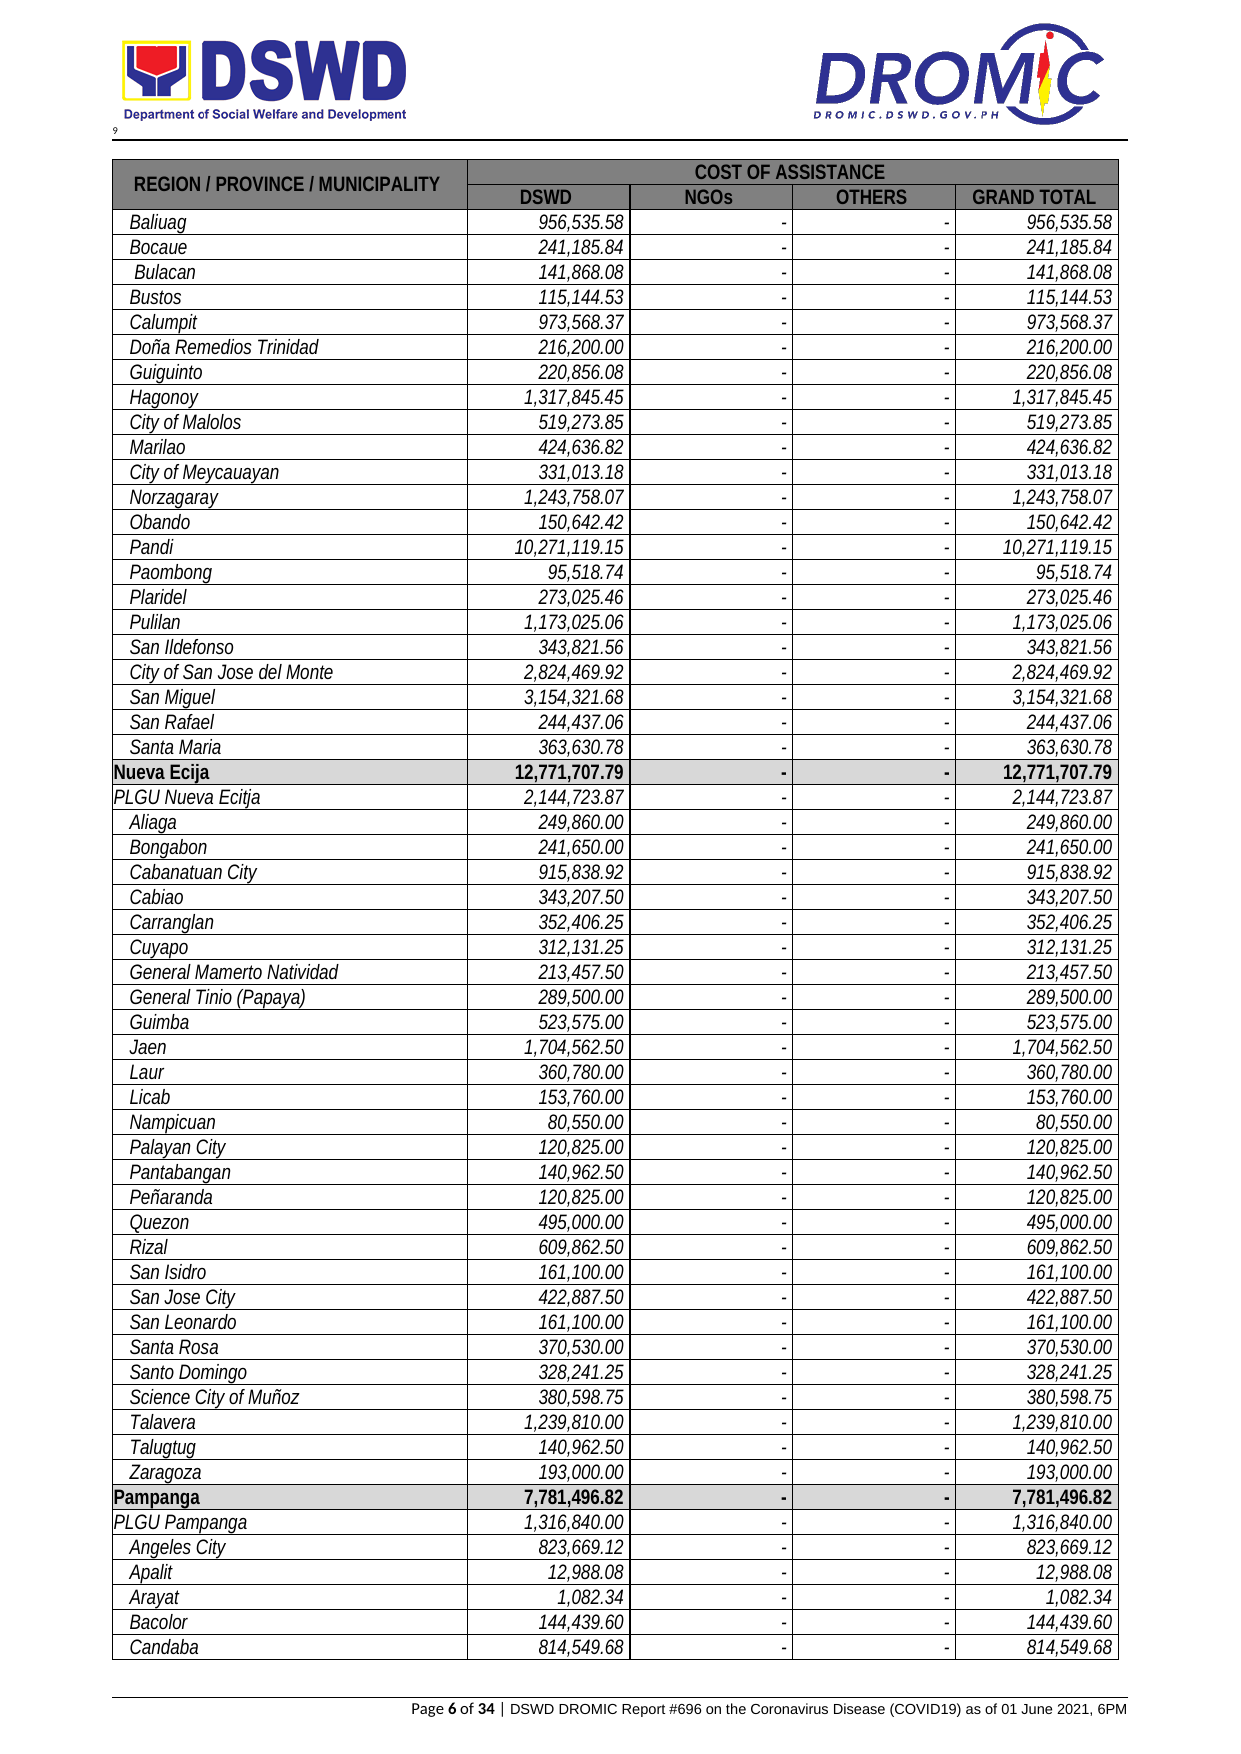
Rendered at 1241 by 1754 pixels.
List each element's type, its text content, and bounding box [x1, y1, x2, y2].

table_cell Guimba [129, 1010, 467, 1034]
table_cell [113, 1135, 129, 1159]
table_cell 140,962.50 [956, 1160, 1118, 1184]
table_cell 312,131.25 [956, 935, 1118, 959]
table_cell - [631, 810, 792, 834]
table_cell 328,241.25 [468, 1360, 629, 1384]
table_cell [113, 360, 129, 384]
table_cell 141,868.08 [956, 260, 1118, 284]
table_cell [113, 1560, 129, 1584]
table_cell [113, 1610, 129, 1634]
table_cell NGOs [631, 185, 792, 209]
table_cell Cabanatuan City [129, 860, 467, 884]
table_cell - [793, 860, 955, 884]
table_cell [113, 1035, 129, 1059]
table_cell Candaba [129, 1635, 467, 1659]
table_cell - [631, 385, 792, 409]
table_cell [113, 535, 129, 559]
table_cell - [793, 1435, 955, 1459]
table_cell [113, 410, 129, 434]
table_cell 2,824,469.92 [468, 660, 629, 684]
table_cell 249,860.00 [468, 810, 629, 834]
table_cell San Rafael [129, 710, 467, 734]
table_cell 241,185.84 [468, 235, 629, 259]
table_cell - [793, 960, 955, 984]
table_cell 140,962.50 [468, 1435, 629, 1459]
table_cell 244,437.06 [956, 710, 1118, 734]
table_cell - [631, 585, 792, 609]
table_cell - [631, 935, 792, 959]
table_cell - [793, 1310, 955, 1334]
table_cell - [631, 310, 792, 334]
table_cell - [793, 1260, 955, 1284]
table_cell - [631, 1410, 792, 1434]
table_cell 1,316,840.00 [956, 1510, 1118, 1534]
table_cell [113, 510, 129, 534]
table_cell General Mamerto Natividad [129, 960, 467, 984]
table_cell Talavera [129, 1410, 467, 1434]
table_cell [113, 1460, 129, 1484]
table_cell 120,825.00 [468, 1185, 629, 1209]
table_cell - [631, 1435, 792, 1459]
table_cell - [793, 910, 955, 934]
table_cell [113, 1360, 129, 1384]
table_cell Obando [129, 510, 467, 534]
table_cell - [793, 835, 955, 859]
table_cell 380,598.75 [956, 1385, 1118, 1409]
table_cell 312,131.25 [468, 935, 629, 959]
table_cell City of Malolos [129, 410, 467, 434]
table_header REGION / PROVINCE / MUNICIPALITY [113, 160, 467, 209]
table_cell - [793, 1035, 955, 1059]
table_cell - [793, 360, 955, 384]
table_cell - [631, 535, 792, 559]
table_cell - [631, 1560, 792, 1584]
table_cell 3,154,321.68 [468, 685, 629, 709]
table_cell - [793, 710, 955, 734]
table_cell 115,144.53 [468, 285, 629, 309]
table_cell - [793, 610, 955, 634]
table_cell - [793, 685, 955, 709]
table_cell 352,406.25 [956, 910, 1118, 934]
table_cell - [631, 410, 792, 434]
table_cell 140,962.50 [956, 1435, 1118, 1459]
table_cell San Leonardo [129, 1310, 467, 1334]
table_cell - [793, 1085, 955, 1109]
table_cell - [631, 235, 792, 259]
table_cell - [793, 260, 955, 284]
table_cell San Isidro [129, 1260, 467, 1284]
table_cell Pulilan [129, 610, 467, 634]
table_cell 956,535.58 [468, 210, 629, 234]
table_cell - [793, 235, 955, 259]
table_cell City of Meycauayan [129, 460, 467, 484]
table_cell - [631, 910, 792, 934]
table_cell [113, 1185, 129, 1209]
table_cell - [631, 660, 792, 684]
table_cell - [793, 1610, 955, 1634]
table_cell [113, 1010, 129, 1034]
table_cell - [793, 1010, 955, 1034]
table_cell 95,518.74 [956, 560, 1118, 584]
table_cell 1,239,810.00 [956, 1410, 1118, 1434]
table_cell [113, 985, 129, 1009]
table_cell - [631, 285, 792, 309]
table_cell - [631, 760, 792, 784]
table_cell 973,568.37 [956, 310, 1118, 334]
table_cell 352,406.25 [468, 910, 629, 934]
table_cell 915,838.92 [468, 860, 629, 884]
table_cell - [631, 210, 792, 234]
table_cell Plaridel [129, 585, 467, 609]
table_cell - [793, 660, 955, 684]
table_cell Bulacan [129, 260, 467, 284]
table_cell - [793, 1535, 955, 1559]
table_cell Bustos [129, 285, 467, 309]
table_cell Apalit [129, 1560, 467, 1584]
table_cell 424,636.82 [468, 435, 629, 459]
table_cell - [631, 1510, 792, 1534]
table_cell 241,650.00 [468, 835, 629, 859]
table_cell - [793, 1385, 955, 1409]
table_cell [113, 285, 129, 309]
table_cell - [631, 260, 792, 284]
table_cell - [793, 735, 955, 759]
table_cell - [631, 1610, 792, 1634]
table_cell Science City of Muñoz [129, 1385, 467, 1409]
table_cell - [631, 835, 792, 859]
table_cell 424,636.82 [956, 435, 1118, 459]
table_cell [113, 860, 129, 884]
table_cell - [631, 960, 792, 984]
table_cell Arayat [129, 1585, 467, 1609]
table_cell - [793, 635, 955, 659]
table_cell - [793, 585, 955, 609]
table_cell 213,457.50 [468, 960, 629, 984]
table_cell 422,887.50 [956, 1285, 1118, 1309]
table_cell Santa Rosa [129, 1335, 467, 1359]
table_cell Palayan City [129, 1135, 467, 1159]
table_cell - [631, 335, 792, 359]
table_cell [113, 1410, 129, 1434]
table_cell - [793, 1360, 955, 1384]
table_cell 140,962.50 [468, 1160, 629, 1184]
table_cell - [631, 685, 792, 709]
table_cell 363,630.78 [956, 735, 1118, 759]
table_cell [113, 1585, 129, 1609]
table_cell 823,669.12 [956, 1535, 1118, 1559]
table_cell - [631, 885, 792, 909]
table_cell - [793, 985, 955, 1009]
table_cell [113, 1085, 129, 1109]
table_cell - [793, 485, 955, 509]
table_cell 7,781,496.82 [956, 1485, 1118, 1509]
table_cell - [631, 485, 792, 509]
table_cell 2,144,723.87 [956, 785, 1118, 809]
table_cell - [793, 1485, 955, 1509]
table_cell [113, 1535, 129, 1559]
table_cell - [793, 460, 955, 484]
table_cell 120,825.00 [956, 1135, 1118, 1159]
table_cell - [631, 985, 792, 1009]
table_cell - [793, 1135, 955, 1159]
table_cell - [793, 285, 955, 309]
table_cell Cabiao [129, 885, 467, 909]
table_cell - [631, 1085, 792, 1109]
table_cell - [631, 1535, 792, 1559]
table_cell PLGU Nueva Ecitja [113, 785, 467, 809]
table_cell 956,535.58 [956, 210, 1118, 234]
table_cell Carranglan [129, 910, 467, 934]
table_cell [113, 1160, 129, 1184]
table_cell 343,821.56 [956, 635, 1118, 659]
table_cell 609,862.50 [468, 1235, 629, 1259]
table_cell 153,760.00 [956, 1085, 1118, 1109]
table_cell 331,013.18 [468, 460, 629, 484]
table_cell OTHERS [793, 185, 955, 209]
table_cell - [631, 1310, 792, 1334]
table_cell Jaen [129, 1035, 467, 1059]
table_cell DSWD [468, 185, 629, 209]
table_cell - [631, 1135, 792, 1159]
table_cell [113, 735, 129, 759]
table_cell [113, 710, 129, 734]
table_cell - [631, 1010, 792, 1034]
table_cell 495,000.00 [468, 1210, 629, 1234]
table_cell [113, 660, 129, 684]
table_cell - [793, 785, 955, 809]
table_cell - [631, 560, 792, 584]
table_cell - [631, 460, 792, 484]
table_cell - [793, 1160, 955, 1184]
table_cell [113, 885, 129, 909]
table_cell - [631, 1035, 792, 1059]
table_cell 213,457.50 [956, 960, 1118, 984]
table_cell - [793, 210, 955, 234]
table_cell Pampanga [113, 1485, 467, 1509]
table_cell 80,550.00 [468, 1110, 629, 1134]
table_cell - [793, 760, 955, 784]
table_cell 519,273.85 [956, 410, 1118, 434]
table_cell 1,316,840.00 [468, 1510, 629, 1534]
table_cell 328,241.25 [956, 1360, 1118, 1384]
table_cell 241,185.84 [956, 235, 1118, 259]
table_cell [113, 385, 129, 409]
table_cell 193,000.00 [956, 1460, 1118, 1484]
table_cell 12,988.08 [468, 1560, 629, 1584]
table_cell Paombong [129, 560, 467, 584]
table_cell - [631, 1485, 792, 1509]
table_cell Hagonoy [129, 385, 467, 409]
table_cell - [793, 1335, 955, 1359]
table_cell 1,173,025.06 [956, 610, 1118, 634]
table_cell 12,988.08 [956, 1560, 1118, 1584]
table_cell - [793, 1410, 955, 1434]
table_cell 216,200.00 [468, 335, 629, 359]
table_cell 360,780.00 [956, 1060, 1118, 1084]
table_cell 360,780.00 [468, 1060, 629, 1084]
table_cell - [631, 1360, 792, 1384]
table_cell - [793, 560, 955, 584]
table_cell - [631, 635, 792, 659]
table_cell - [631, 735, 792, 759]
table_cell San Ildefonso [129, 635, 467, 659]
table_cell - [793, 1585, 955, 1609]
table_cell Santa Maria [129, 735, 467, 759]
table_cell Nampicuan [129, 1110, 467, 1134]
table_cell 370,530.00 [468, 1335, 629, 1359]
table_cell [113, 560, 129, 584]
table_cell 1,173,025.06 [468, 610, 629, 634]
table_cell - [793, 435, 955, 459]
table_cell 422,887.50 [468, 1285, 629, 1309]
table_cell 1,704,562.50 [468, 1035, 629, 1059]
table_cell 814,549.68 [468, 1635, 629, 1659]
table_cell - [631, 1335, 792, 1359]
table_cell 523,575.00 [468, 1010, 629, 1034]
table_cell 161,100.00 [956, 1260, 1118, 1284]
table_cell - [631, 435, 792, 459]
table_cell - [631, 1285, 792, 1309]
table_cell Marilao [129, 435, 467, 459]
table_cell [113, 585, 129, 609]
table_cell [113, 935, 129, 959]
table_cell 220,856.08 [956, 360, 1118, 384]
table_cell [113, 1235, 129, 1259]
table_cell - [631, 1260, 792, 1284]
table_cell [113, 1385, 129, 1409]
picture [781, 23, 1133, 125]
table_cell 120,825.00 [956, 1185, 1118, 1209]
table_cell 10,271,119.15 [956, 535, 1118, 559]
table_cell 12,771,707.79 [956, 760, 1118, 784]
table_cell Pantabangan [129, 1160, 467, 1184]
table_cell - [793, 1285, 955, 1309]
table_cell - [631, 710, 792, 734]
table_cell [113, 1285, 129, 1309]
table_cell 814,549.68 [956, 1635, 1118, 1659]
table_cell 120,825.00 [468, 1135, 629, 1159]
table_cell 343,207.50 [956, 885, 1118, 909]
table_cell Angeles City [129, 1535, 467, 1559]
table_cell 289,500.00 [468, 985, 629, 1009]
table_cell [113, 960, 129, 984]
table_cell 363,630.78 [468, 735, 629, 759]
table_cell 1,082.34 [468, 1585, 629, 1609]
table_cell 273,025.46 [956, 585, 1118, 609]
table_cell [113, 910, 129, 934]
table_cell - [631, 785, 792, 809]
table_cell 80,550.00 [956, 1110, 1118, 1134]
table_cell 331,013.18 [956, 460, 1118, 484]
table_cell Pandi [129, 535, 467, 559]
table_cell Zaragoza [129, 1460, 467, 1484]
table_cell [113, 1260, 129, 1284]
table_cell 289,500.00 [956, 985, 1118, 1009]
table_cell [113, 1310, 129, 1334]
table_cell Cuyapo [129, 935, 467, 959]
table_cell - [793, 1635, 955, 1659]
table_cell [113, 310, 129, 334]
table_cell - [793, 810, 955, 834]
table_cell [113, 610, 129, 634]
table_cell 150,642.42 [956, 510, 1118, 534]
table_cell GRAND TOTAL [956, 185, 1118, 209]
table_cell - [793, 1510, 955, 1534]
table_cell [113, 685, 129, 709]
table_cell 7,781,496.82 [468, 1485, 629, 1509]
table_cell 523,575.00 [956, 1010, 1118, 1034]
table_cell [113, 1210, 129, 1234]
table_cell PLGU Pampanga [113, 1510, 467, 1534]
table_cell Rizal [129, 1235, 467, 1259]
table_cell [113, 1435, 129, 1459]
table_cell - [793, 885, 955, 909]
table_cell 115,144.53 [956, 285, 1118, 309]
table_cell 244,437.06 [468, 710, 629, 734]
table_cell - [793, 1235, 955, 1259]
table_cell 1,317,845.45 [468, 385, 629, 409]
table_cell - [631, 1060, 792, 1084]
table_cell 973,568.37 [468, 310, 629, 334]
table_cell Laur [129, 1060, 467, 1084]
table_cell 144,439.60 [468, 1610, 629, 1634]
table_cell - [631, 1460, 792, 1484]
table_cell Aliaga [129, 810, 467, 834]
table_cell 241,650.00 [956, 835, 1118, 859]
table_cell - [631, 1635, 792, 1659]
table_cell 144,439.60 [956, 1610, 1118, 1634]
table_cell Baliuag [129, 210, 467, 234]
table_cell Calumpit [129, 310, 467, 334]
table_cell General Tinio (Papaya) [129, 985, 467, 1009]
table_cell - [793, 410, 955, 434]
table_cell Santo Domingo [129, 1360, 467, 1384]
table_cell 161,100.00 [956, 1310, 1118, 1334]
table_cell - [631, 1185, 792, 1209]
table_cell [113, 485, 129, 509]
table_cell [113, 460, 129, 484]
table_cell 150,642.42 [468, 510, 629, 534]
table_cell Licab [129, 1085, 467, 1109]
table_cell 1,082.34 [956, 1585, 1118, 1609]
table_cell 153,760.00 [468, 1085, 629, 1109]
table_cell 10,271,119.15 [468, 535, 629, 559]
table_cell 95,518.74 [468, 560, 629, 584]
table_cell Bacolor [129, 1610, 467, 1634]
table_cell Peñaranda [129, 1185, 467, 1209]
table_cell [113, 435, 129, 459]
table_cell San Jose City [129, 1285, 467, 1309]
table_cell 141,868.08 [468, 260, 629, 284]
table_cell - [793, 310, 955, 334]
table_cell 249,860.00 [956, 810, 1118, 834]
table_cell [113, 260, 129, 284]
table_cell Bongabon [129, 835, 467, 859]
table_cell 161,100.00 [468, 1260, 629, 1284]
table_cell [113, 1060, 129, 1084]
table_cell [113, 1635, 129, 1659]
table_cell [113, 635, 129, 659]
table_cell - [793, 1060, 955, 1084]
picture [112, 37, 416, 125]
table_cell 161,100.00 [468, 1310, 629, 1334]
table_cell 12,771,707.79 [468, 760, 629, 784]
table_cell 519,273.85 [468, 410, 629, 434]
table_cell Talugtug [129, 1435, 467, 1459]
table_cell 1,704,562.50 [956, 1035, 1118, 1059]
table_cell - [631, 1235, 792, 1259]
table_cell Doña Remedios Trinidad [129, 335, 467, 359]
table_cell 216,200.00 [956, 335, 1118, 359]
table_cell 220,856.08 [468, 360, 629, 384]
table_cell Norzagaray [129, 485, 467, 509]
table_cell [113, 810, 129, 834]
table_cell - [631, 1160, 792, 1184]
table_cell 2,144,723.87 [468, 785, 629, 809]
table_cell 1,243,758.07 [956, 485, 1118, 509]
table_cell - [793, 935, 955, 959]
table_cell 370,530.00 [956, 1335, 1118, 1359]
table_cell - [631, 360, 792, 384]
table_cell City of San Jose del Monte [129, 660, 467, 684]
table_cell San Miguel [129, 685, 467, 709]
table_cell - [793, 335, 955, 359]
table_cell - [793, 1560, 955, 1584]
table_cell - [793, 535, 955, 559]
table_cell - [631, 1110, 792, 1134]
table_cell - [793, 510, 955, 534]
table_cell - [631, 510, 792, 534]
table_cell [113, 1110, 129, 1134]
table_cell 609,862.50 [956, 1235, 1118, 1259]
table_cell - [631, 1385, 792, 1409]
table_cell - [631, 860, 792, 884]
table_cell 1,317,845.45 [956, 385, 1118, 409]
table_cell 823,669.12 [468, 1535, 629, 1559]
table_cell [113, 210, 129, 234]
table_cell - [631, 1210, 792, 1234]
table_cell - [793, 1210, 955, 1234]
table_cell - [631, 1585, 792, 1609]
table_header COST OF ASSISTANCE [468, 160, 1118, 184]
table_cell 495,000.00 [956, 1210, 1118, 1234]
table_cell 1,239,810.00 [468, 1410, 629, 1434]
table_cell [113, 235, 129, 259]
table_cell Quezon [129, 1210, 467, 1234]
table_cell Bocaue [129, 235, 467, 259]
table_cell Nueva Ecija [113, 760, 467, 784]
table_cell 343,207.50 [468, 885, 629, 909]
table_cell 343,821.56 [468, 635, 629, 659]
table_cell 1,243,758.07 [468, 485, 629, 509]
table_cell 2,824,469.92 [956, 660, 1118, 684]
table_cell [113, 1335, 129, 1359]
table_cell [113, 835, 129, 859]
table_cell - [793, 1460, 955, 1484]
table_cell 915,838.92 [956, 860, 1118, 884]
table_cell - [793, 1185, 955, 1209]
table_cell - [793, 385, 955, 409]
table_cell 380,598.75 [468, 1385, 629, 1409]
table_cell 273,025.46 [468, 585, 629, 609]
table_cell 193,000.00 [468, 1460, 629, 1484]
table_cell [113, 335, 129, 359]
table_cell 3,154,321.68 [956, 685, 1118, 709]
table_cell - [631, 610, 792, 634]
table_cell - [793, 1110, 955, 1134]
table_cell Guiguinto [129, 360, 467, 384]
